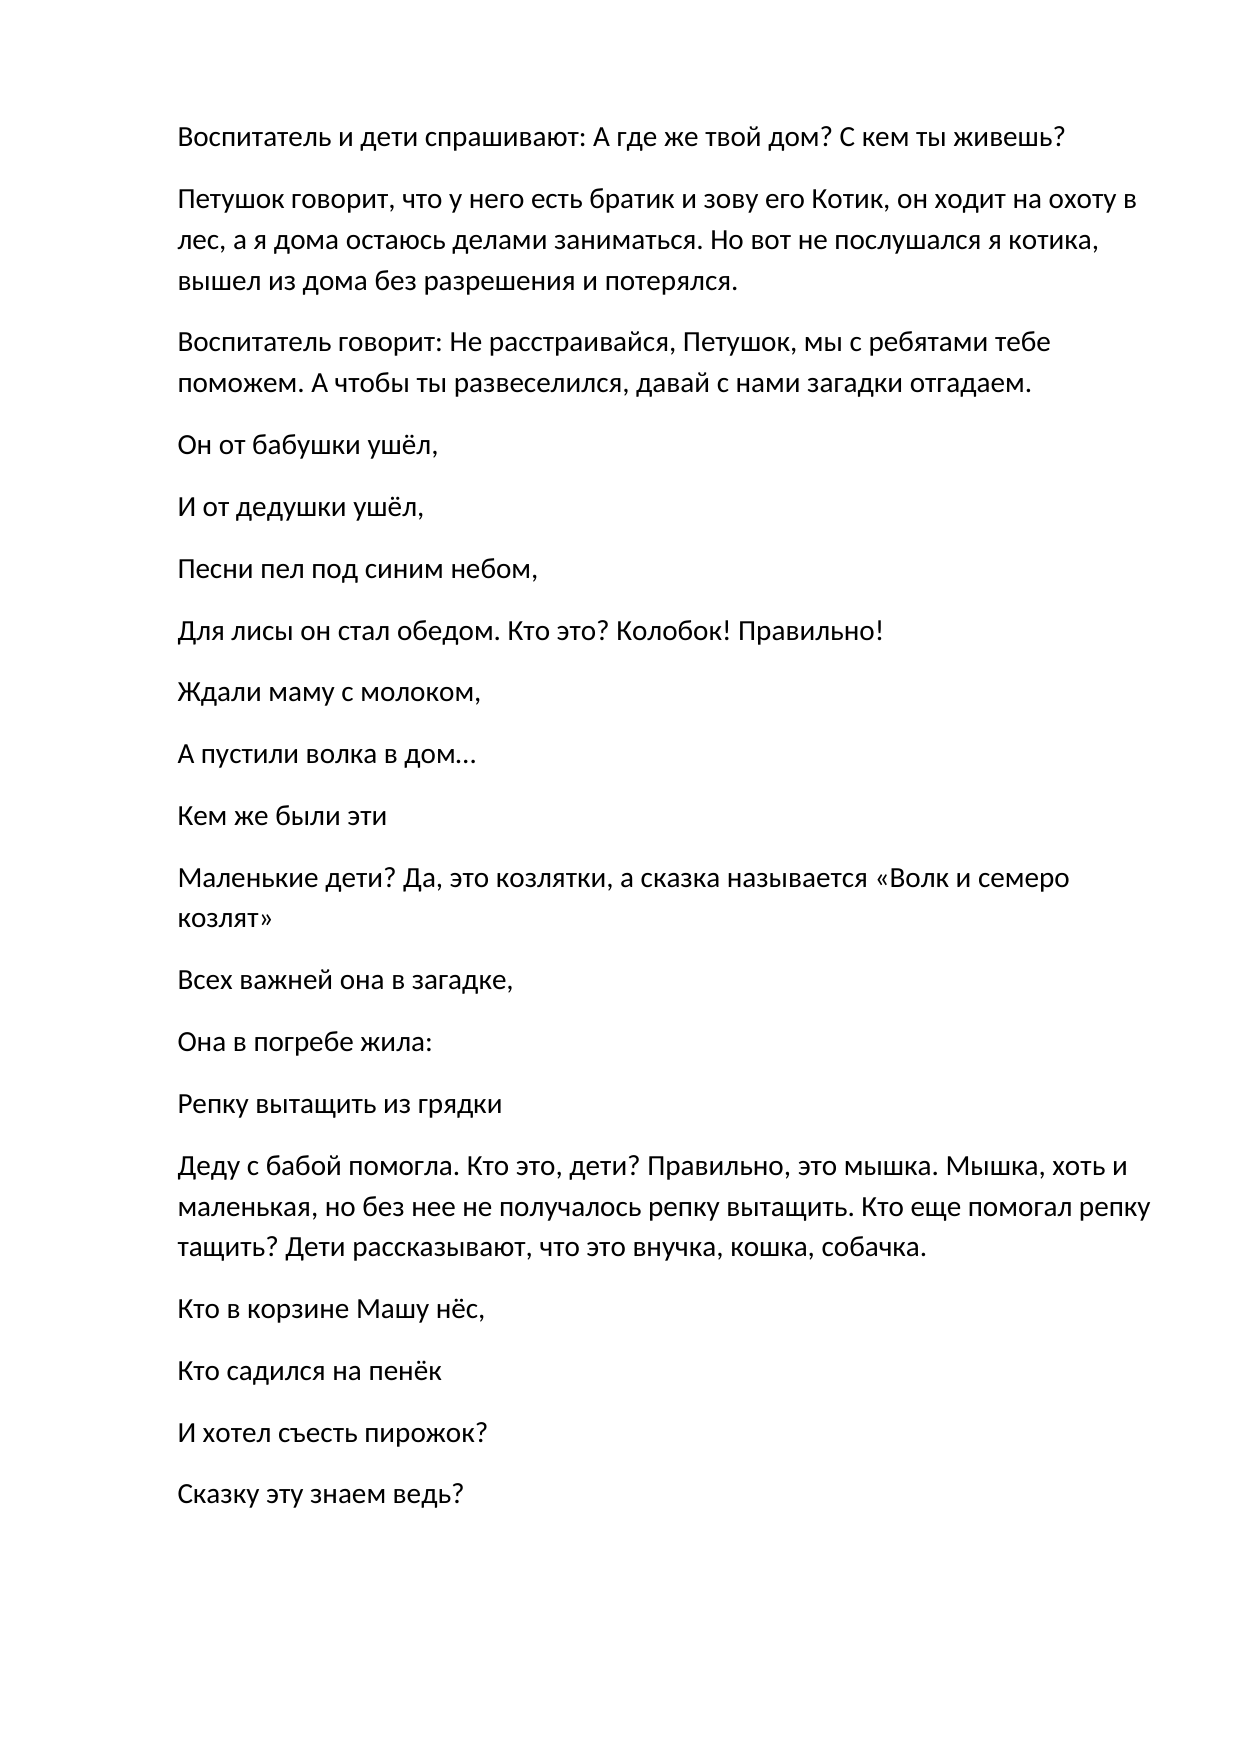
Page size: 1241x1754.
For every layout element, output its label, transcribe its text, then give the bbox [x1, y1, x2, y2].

text Воспитатель говорит: Не расстраивайся, Петушок, мы с ребятами тебе поможем. А чтобы ты развеселился, давай с нами загадки отгадаем. [177, 323, 1152, 400]
text Сказку эту знаем ведь? [177, 1476, 1152, 1511]
text Песни пел под синим небом, [177, 550, 1152, 585]
text Он от бабушки ушёл, [177, 426, 1152, 462]
text Петушок говорит, что у него есть братик и зову его Котик, он ходит на охоту в лес, а я дома остаюсь делами заниматься. Но вот не послушался я котика, вышел из дома без разрешения и потерялся. [177, 180, 1152, 297]
text Кто в корзине Машу нёс, [177, 1290, 1152, 1326]
text А пустили волка в дом… [177, 735, 1152, 771]
text Кто садился на пенёк [177, 1352, 1152, 1388]
text Для лисы он стал обедом. Кто это? Колобок! Правильно! [177, 612, 1152, 647]
text Всех важней она в загадке, [177, 961, 1152, 997]
text Кем же были эти [177, 797, 1152, 832]
text Ждали маму с молоком, [177, 673, 1152, 709]
text И от дедушки ушёл, [177, 488, 1152, 524]
text Деду с бабой помогла. Кто это, дети? Правильно, это мышка. Мышка, хоть и маленькая, но без нее не получалось репку вытащить. Кто еще помогал репку тащить? Дети рассказывают, что это внучка, кошка, собачка. [177, 1147, 1152, 1264]
text И хотел съесть пирожок? [177, 1414, 1152, 1449]
text Она в погребе жила: [177, 1023, 1152, 1059]
text Маленькие дети? Да, это козлятки, а сказка называется «Волк и семеро козлят» [177, 859, 1152, 935]
text Воспитатель и дети спрашивают: А где же твой дом? С кем ты живешь? [177, 118, 1152, 154]
text Репку вытащить из грядки [177, 1085, 1152, 1121]
